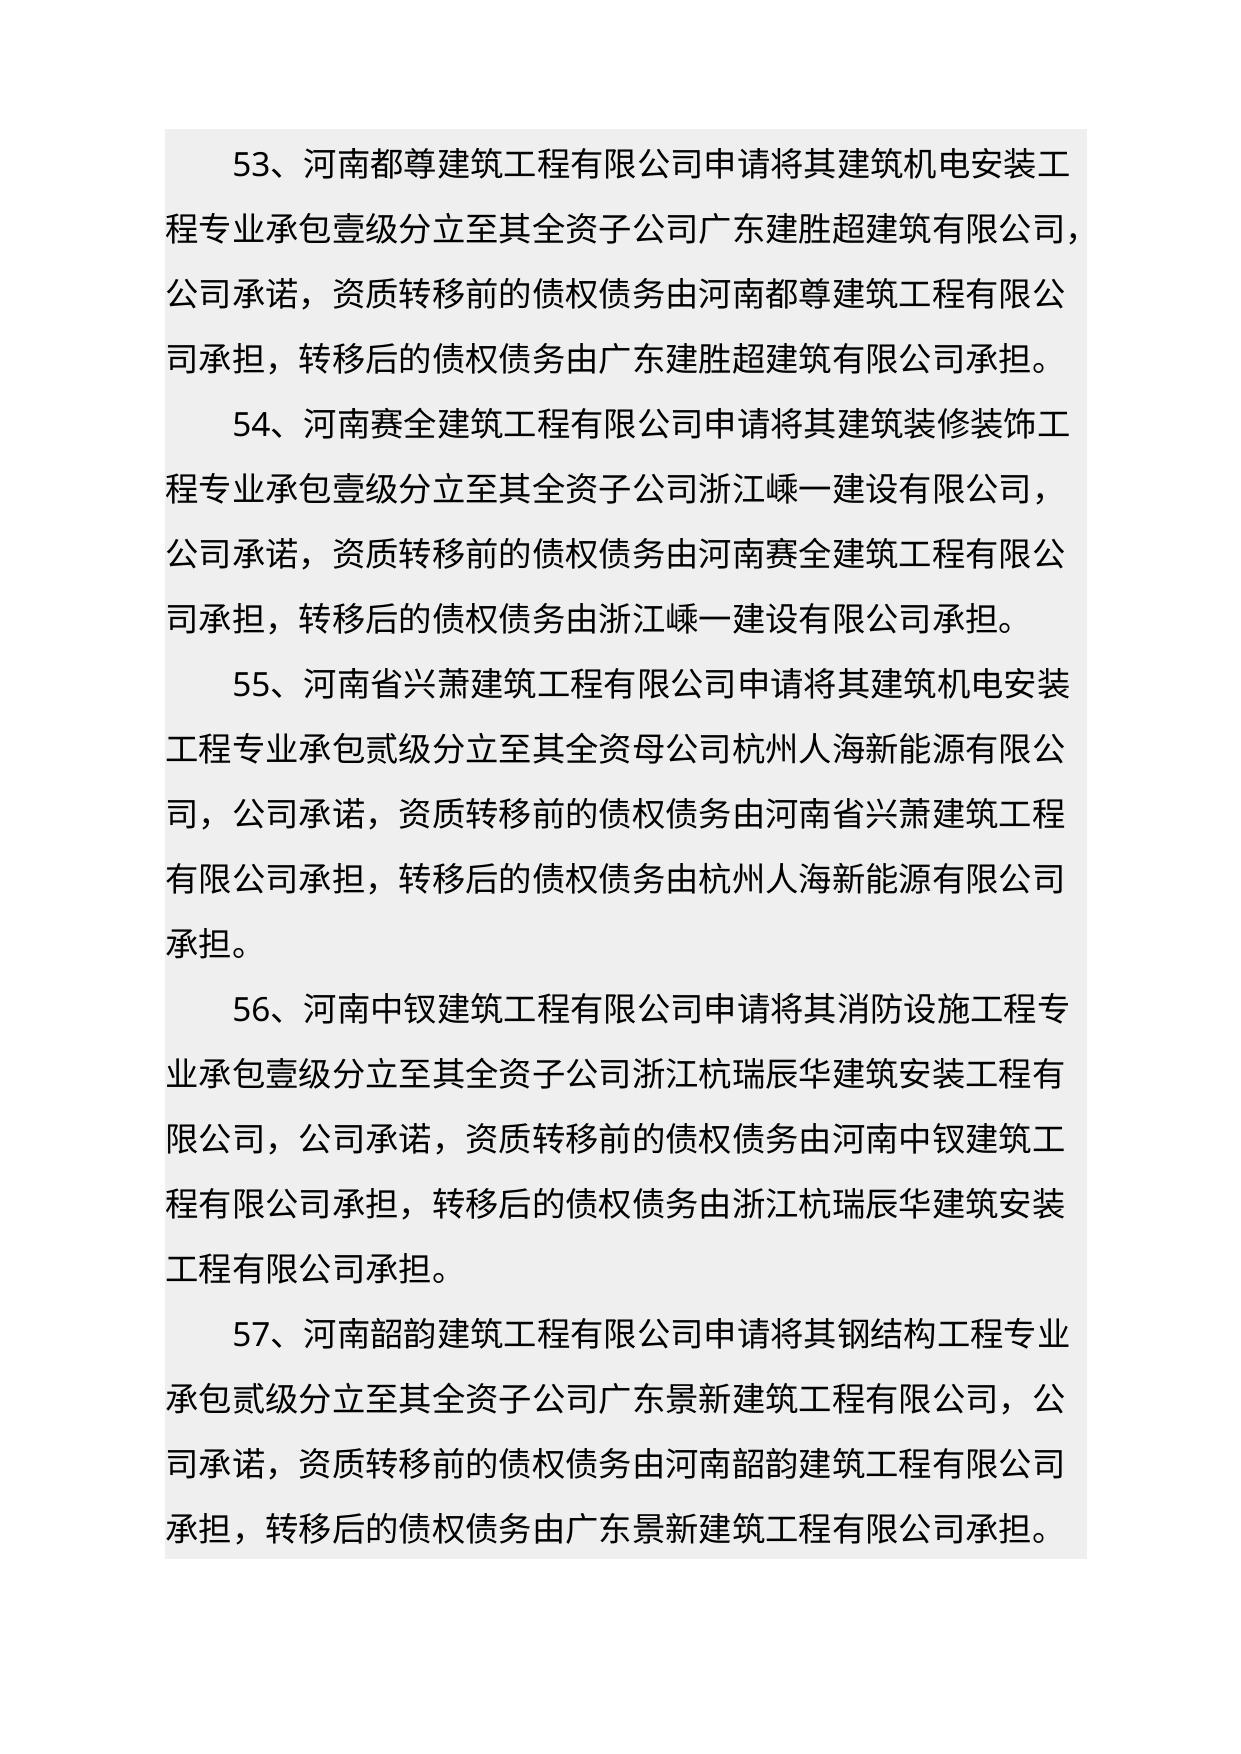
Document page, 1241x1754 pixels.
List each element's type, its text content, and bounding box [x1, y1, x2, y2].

text 56、河南中钗建筑工程有限公司申请将其消防设施工程专业承包壹级分立至其全资子公司浙江杭瑞辰华建筑安装工程有限公司，公司承诺，资质转移前的债权债务由河南中钗建筑工程有限公司承担，转移后的债权债务由浙江杭瑞辰华建筑安装工程有限公司承担。 [165, 974, 1087, 1299]
text 54、河南赛全建筑工程有限公司申请将其建筑装修装饰工程专业承包壹级分立至其全资子公司浙江嵊一建设有限公司，公司承诺，资质转移前的债权债务由河南赛全建筑工程有限公司承担，转移后的债权债务由浙江嵊一建设有限公司承担。 [165, 389, 1087, 649]
text 53、河南都尊建筑工程有限公司申请将其建筑机电安装工程专业承包壹级分立至其全资子公司广东建胜超建筑有限公司，公司承诺，资质转移前的债权债务由河南都尊建筑工程有限公司承担，转移后的债权债务由广东建胜超建筑有限公司承担。 [165, 129, 1087, 389]
text 55、河南省兴萧建筑工程有限公司申请将其建筑机电安装工程专业承包贰级分立至其全资母公司杭州人海新能源有限公司，公司承诺，资质转移前的债权债务由河南省兴萧建筑工程有限公司承担，转移后的债权债务由杭州人海新能源有限公司承担。 [165, 649, 1087, 974]
text 57、河南韶韵建筑工程有限公司申请将其钢结构工程专业承包贰级分立至其全资子公司广东景新建筑工程有限公司，公司承诺，资质转移前的债权债务由河南韶韵建筑工程有限公司承担，转移后的债权债务由广东景新建筑工程有限公司承担。 [165, 1299, 1087, 1559]
